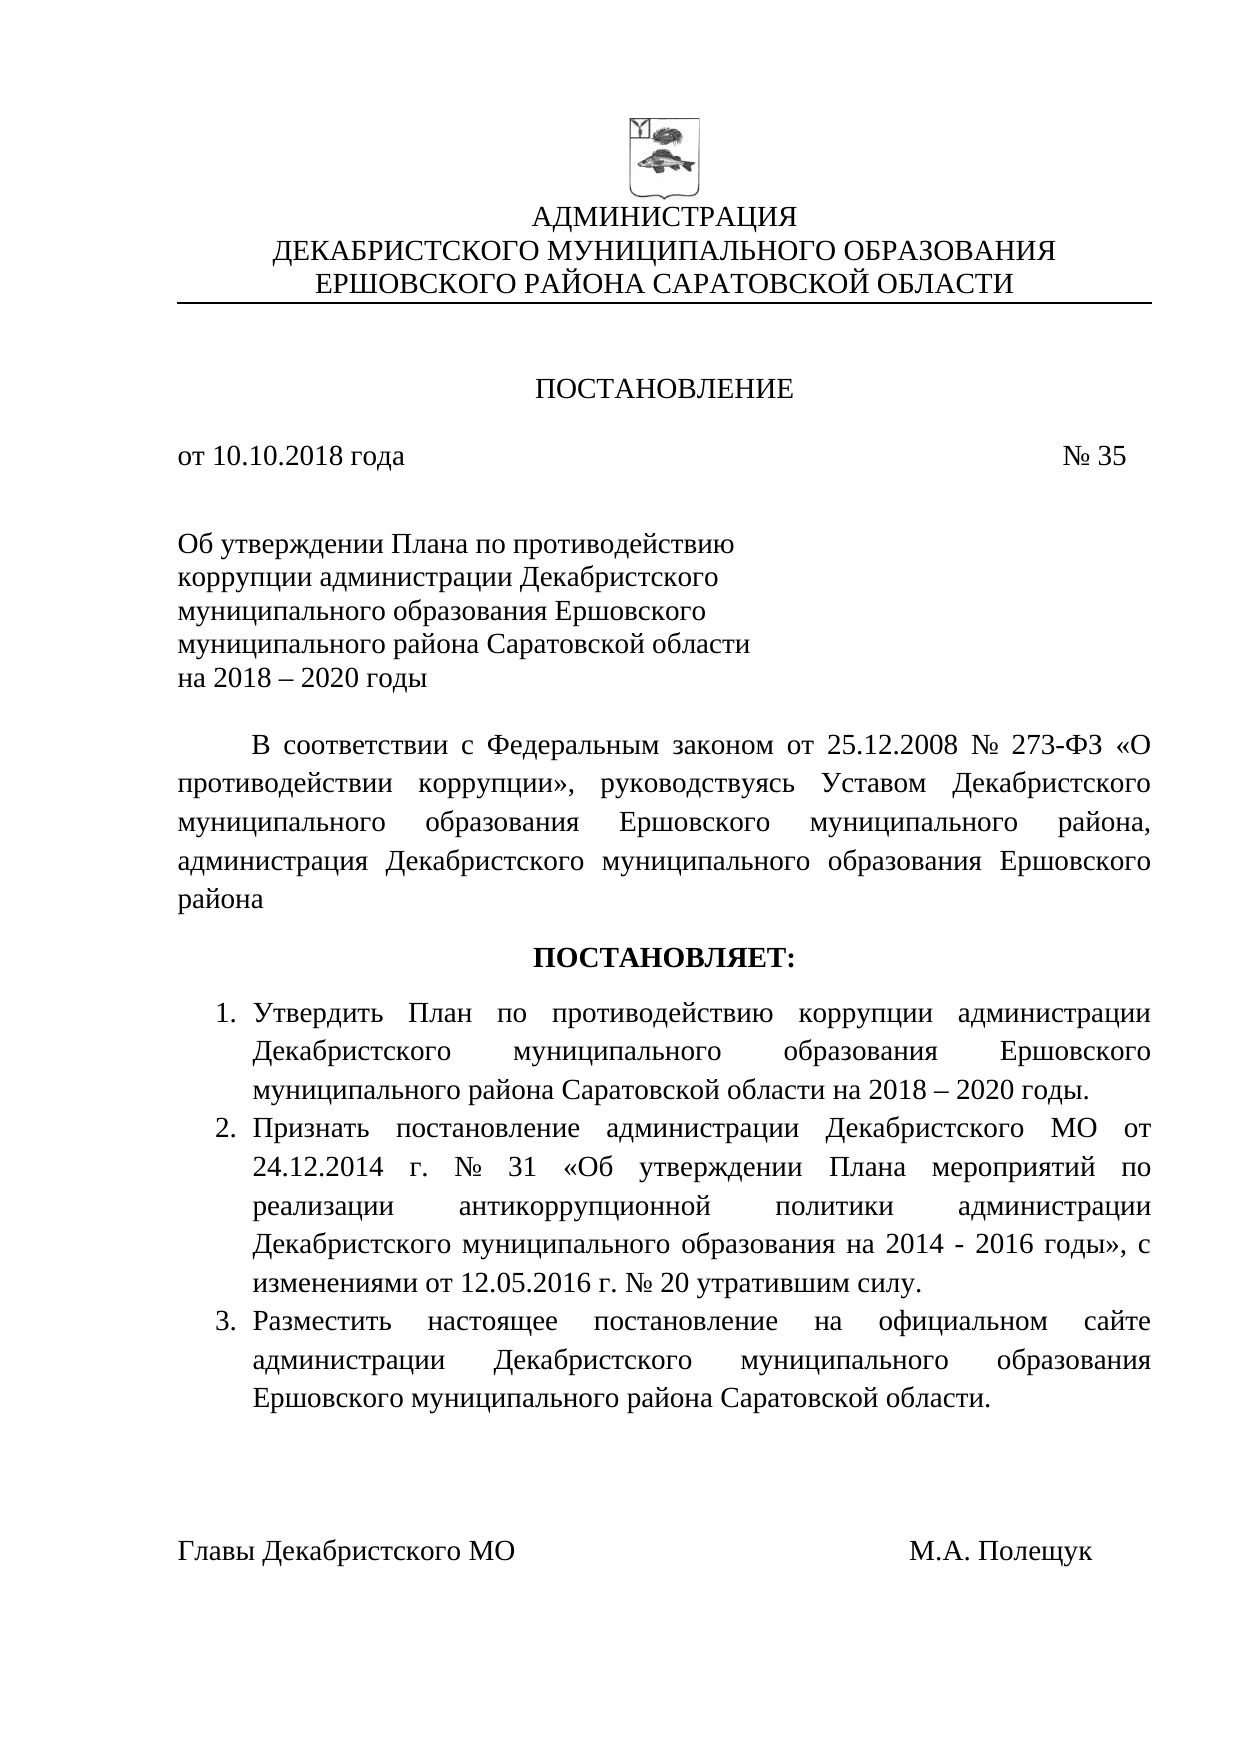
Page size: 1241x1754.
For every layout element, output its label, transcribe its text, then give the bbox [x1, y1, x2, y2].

text Об утверждении Плана по противодействию [177, 526, 1152, 559]
text В соответствии с Федеральным законом от 25.12.2008 № 273-ФЗ «О противодействии коррупции», руководствуясь Уставом Декабристского муниципального образования Ершовского муниципального района, администрация Декабристского муниципального образования Ершовского района [177, 727, 1152, 915]
text АДМИНИСТРАЦИЯ [177, 199, 1152, 233]
text муниципального образования Ершовского [177, 593, 1152, 626]
text ДЕКАБРИСТСКОГО МУНИЦИПАЛЬНОГО ОБРАЗОВАНИЯ [177, 233, 1152, 266]
text ПОСТАНОВЛЯЕТ: [177, 941, 1152, 974]
text ПОСТАНОВЛЕНИЕ [177, 371, 1152, 404]
text муниципального района Саратовской области [177, 626, 1152, 660]
text на 2018 – 2020 годы [177, 660, 1152, 693]
list Разместить настоящее постановление на официальном сайте администрации Декабристского муниципального образования Ершовского муниципального района Саратовской области. [215, 1303, 1152, 1414]
list Утвердить План по противодействию коррупции администрации Декабристского муниципального образования Ершовского муниципального района Саратовской области на 2018 – 2020 годы. [215, 995, 1152, 1106]
text Главы Декабристского МО М.А. Полещук [177, 1533, 1152, 1566]
list Признать постановление администрации Декабристского МО от 24.12.2014 г. № 31 «Об утверждении Плана мероприятий по реализации антикоррупционной политики администрации Декабристского муниципального образования на 2014 - 2016 годы», с изменениями от 12.05.2016 г. № 20 утратившим силу. [215, 1111, 1152, 1298]
text коррупции администрации Декабристского [177, 559, 1152, 593]
picture [629, 118, 700, 200]
text ЕРШОВСКОГО РАЙОНА САРАТОВСКОЙ ОБЛАСТИ [177, 266, 1152, 302]
text от 10.10.2018 года № 35 [177, 438, 1152, 471]
